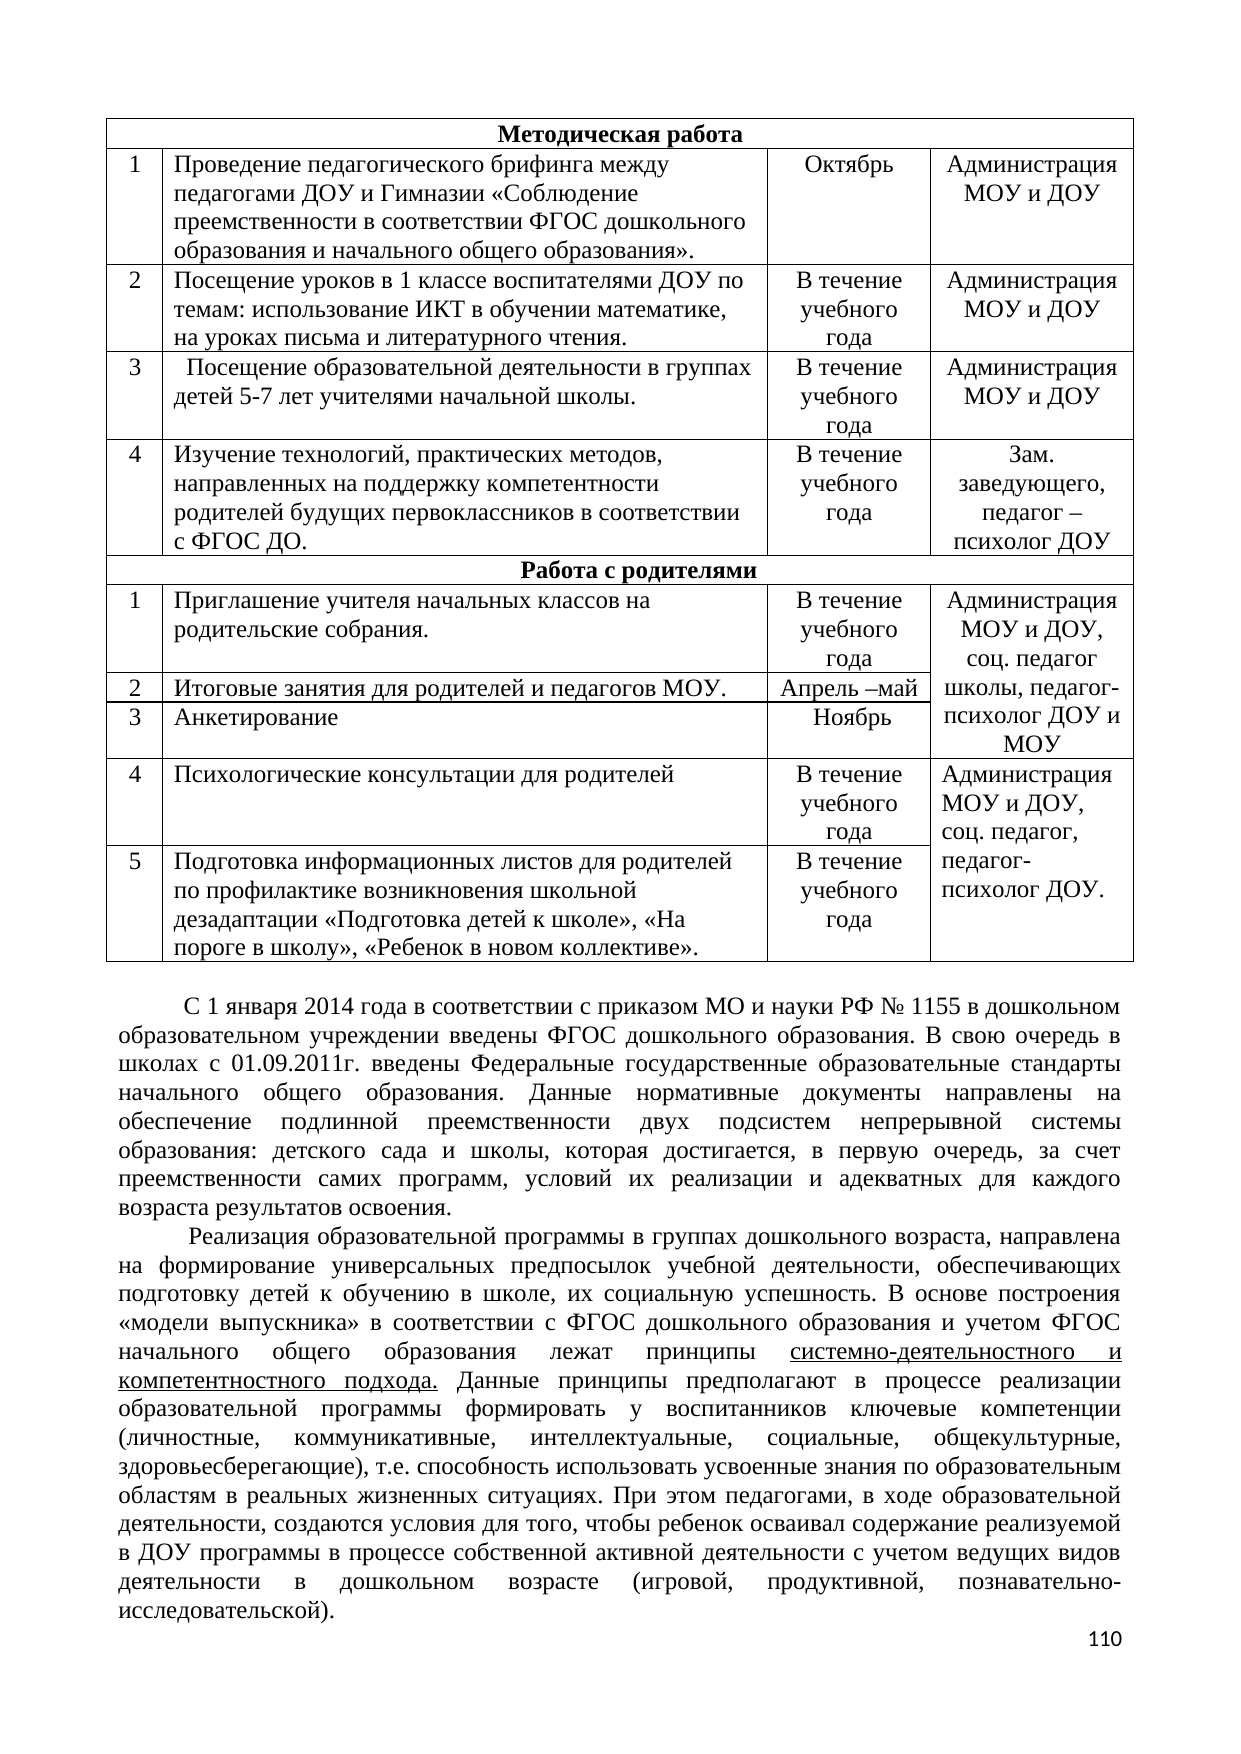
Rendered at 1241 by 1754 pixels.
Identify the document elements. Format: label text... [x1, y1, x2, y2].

table_cell 4 [107, 440, 162, 554]
table_cell В течение учебного года [768, 265, 930, 351]
table_cell В течение учебного года [768, 846, 930, 961]
table_cell Администрация МОУ и ДОУ [931, 149, 1133, 264]
table_cell 3 [107, 352, 162, 438]
table_cell 2 [107, 265, 162, 351]
table_cell Изучение технологий, практических методов, направленных на поддержку компетентности родителей будущих первоклассников в соответствии с ФГОС ДО. [163, 440, 767, 554]
table_cell Администрация МОУ и ДОУ, соц. педагог, педагог- психолог ДОУ. [931, 759, 1133, 961]
table_cell Посещение уроков в 1 классе воспитателями ДОУ по темам: использование ИКТ в обучении математике, на уроках письма и литературного чтения. [163, 265, 767, 351]
table_cell Посещение образовательной деятельности в группах детей 5-7 лет учителями начальной школы. [163, 352, 767, 438]
table_cell 4 [107, 759, 162, 845]
table_cell В течение учебного года [768, 352, 930, 438]
table_cell 2 [107, 673, 162, 701]
table_cell Зам. заведующего, педагог –психолог ДОУ [931, 440, 1133, 554]
table_cell 5 [107, 846, 162, 961]
table_cell 1 [107, 585, 162, 672]
text С 1 января 2014 года в соответствии с приказом МО и науки РФ № 1155 в дошкольном образовательном учреждении введены ФГОС дошкольного образования. В свою очередь в школах с 01.09.2011г. введены Федеральные государственные образовательные стандарты начального общего образования. Данные нормативные документы направлены на обеспечение подлинной преемственности двух подсистем непрерывной системы образования: детского сада и школы, которая достигается, в первую очередь, за счет преемственности самих программ, условий их реализации и адекватных для каждого возраста результатов освоения. [118, 991, 1122, 1221]
table_cell Администрация МОУ и ДОУ [931, 265, 1133, 351]
table_cell Методическая работа [107, 119, 1133, 148]
table_cell Психологические консультации для родителей [163, 759, 767, 845]
table_cell Ноябрь [768, 703, 930, 758]
table_cell 3 [107, 703, 162, 758]
text Реализация образовательной программы в группах дошкольного возраста, направлена на формирование универсальных предпосылок учебной деятельности, обеспечивающих подготовку детей к обучению в школе, их социальную успешность. В основе построения «модели выпускника» в соответствии с ФГОС дошкольного образования и учетом ФГОС начального общего образования лежат принципы системно-деятельностного и компетентностного подхода. Данные принципы предполагают в процессе реализации образовательной программы формировать у воспитанников ключевые компетенции (личностные, коммуникативные, интеллектуальные, социальные, общекультурные, здоровьесберегающие), т.е. способность использовать усвоенные знания по образовательным областям в реальных жизненных ситуациях. При этом педагогами, в ходе образовательной деятельности, создаются условия для того, чтобы ребенок осваивал содержание реализуемой в ДОУ программы в процессе собственной активной деятельности с учетом ведущих видов деятельности в дошкольном возрасте (игровой, продуктивной, познавательно-исследовательской). [118, 1221, 1122, 1623]
table_cell Анкетирование [163, 703, 767, 758]
table_cell Итоговые занятия для родителей и педагогов МОУ. [163, 673, 767, 701]
table_cell Октябрь [768, 149, 930, 264]
table_cell Администрация МОУ и ДОУ, соц. педагог школы, педагог-психолог ДОУ и МОУ [931, 585, 1133, 758]
table_cell В течение учебного года [768, 585, 930, 672]
table_cell 1 [107, 149, 162, 264]
table_cell Работа с родителями [107, 556, 1133, 584]
table_cell Администрация МОУ и ДОУ [931, 352, 1133, 438]
table_cell Проведение педагогического брифинга между педагогами ДОУ и Гимназии «Соблюдение преемственности в соответствии ФГОС дошкольного образования и начального общего образования». [163, 149, 767, 264]
table_cell Подготовка информационных листов для родителей по профилактике возникновения школьной дезадаптации «Подготовка детей к школе», «На пороге в школу», «Ребенок в новом коллективе». [163, 846, 767, 961]
table_cell В течение учебного года [768, 440, 930, 554]
table_cell В течение учебного года [768, 759, 930, 845]
table_cell Приглашение учителя начальных классов на родительские собрания. [163, 585, 767, 672]
table_cell Апрель –май [768, 673, 930, 701]
